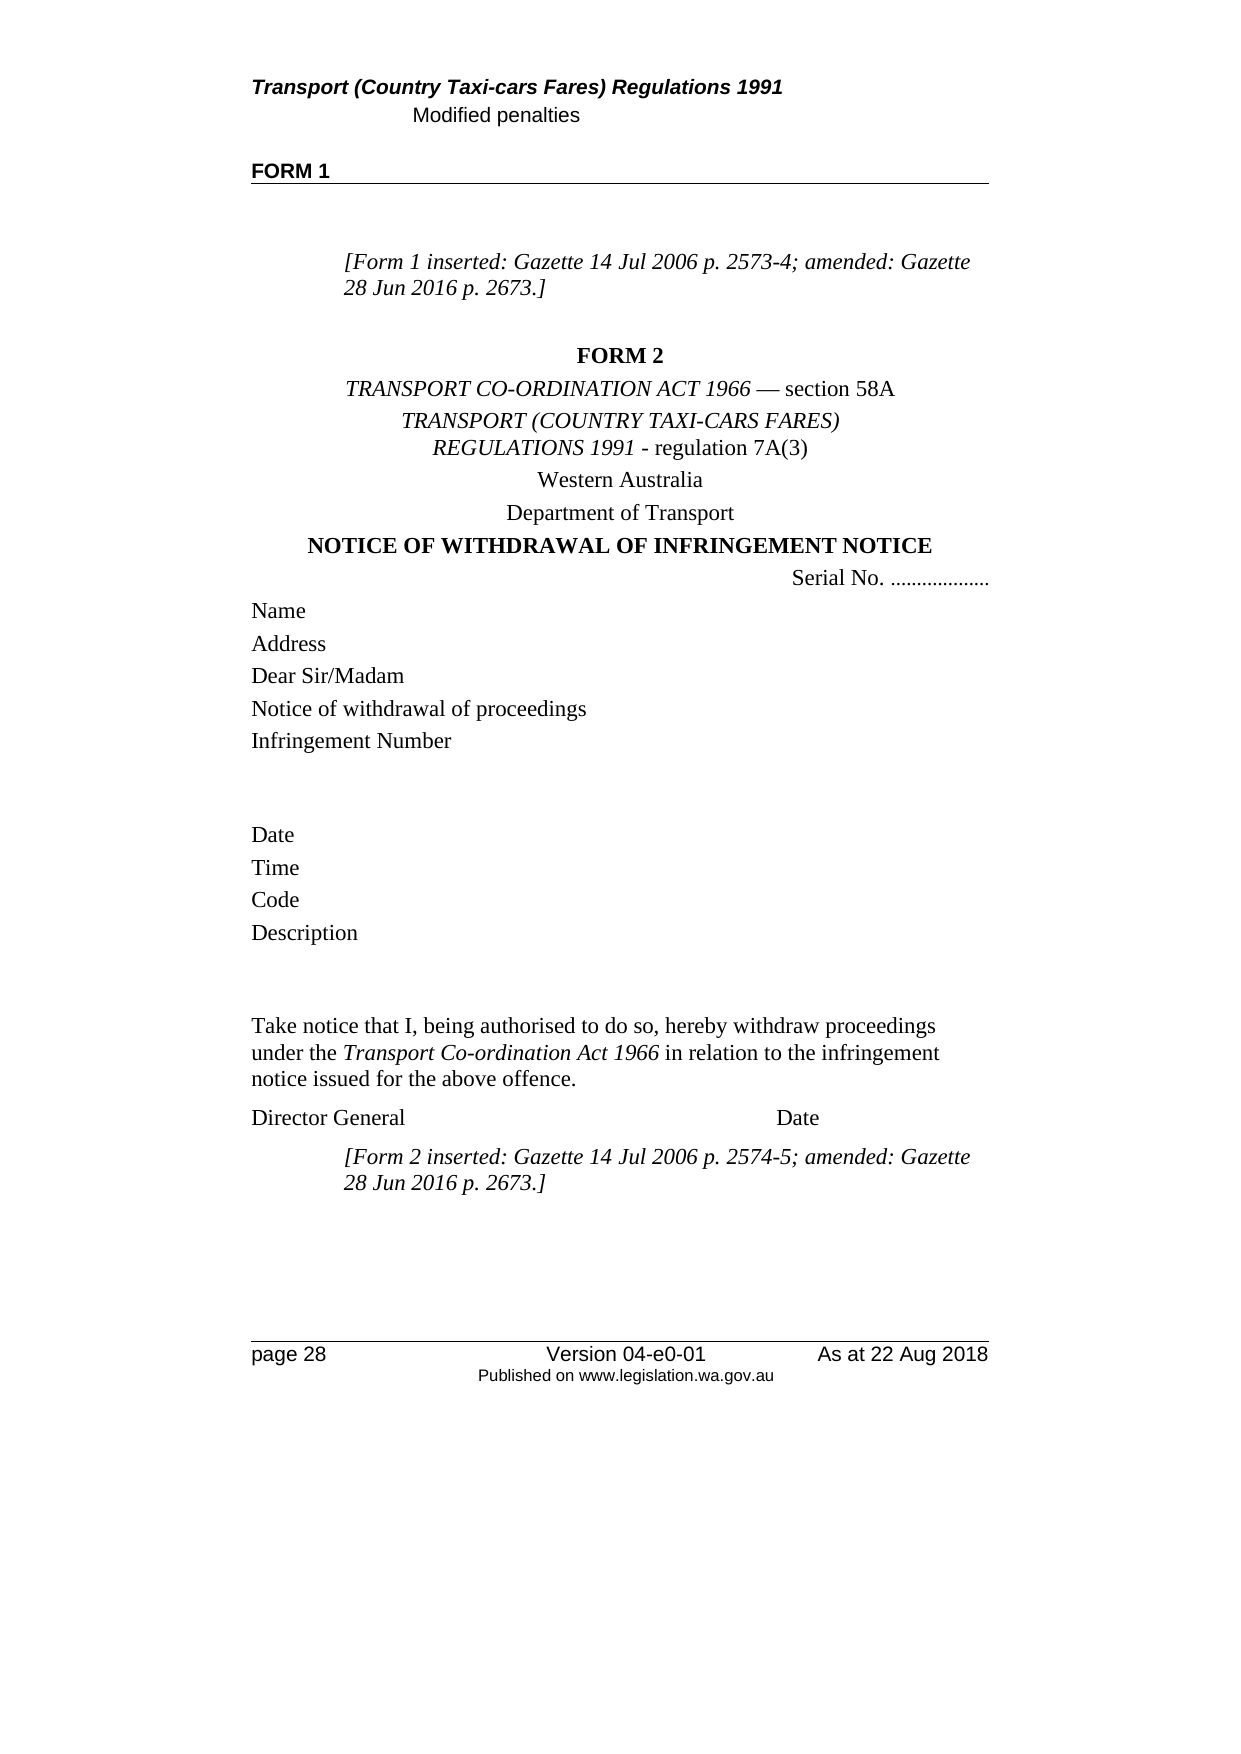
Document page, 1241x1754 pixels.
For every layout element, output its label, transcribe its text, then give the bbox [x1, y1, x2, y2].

text Take notice that I, being authorised to do so, hereby withdraw proceedings under the Transport Co-ordination Act 1966 in relation to the infringement notice issued for the above offence. [251, 1012, 989, 1092]
text NOTICE OF WITHDRAWAL OF INFRINGEMENT NOTICE [251, 532, 989, 558]
text Time [251, 854, 989, 880]
text Director General Date [251, 1104, 989, 1130]
text Code [251, 886, 989, 913]
text Notice of withdrawal of proceedings [251, 695, 989, 721]
text TRANSPORT CO-ORDINATION ACT 1966 — section 58A [251, 375, 989, 401]
text Serial No. ................... [251, 564, 989, 591]
text Dear Sir/Madam [251, 662, 989, 688]
text Name [251, 597, 989, 623]
text TRANSPORT (COUNTRY TAXI-CARS FARES) REGULATIONS 1991 - regulation 7A(3) [251, 408, 989, 460]
text FORM 2 [251, 342, 989, 369]
text Date [251, 821, 989, 847]
text Infringement Number [251, 727, 989, 754]
text [Form 2 inserted: Gazette 14 Jul 2006 p. 2574-5; amended: Gazette 28 Jun 2016 p. 2673.] [251, 1143, 989, 1196]
text Western Australia [251, 467, 989, 493]
text [Form 1 inserted: Gazette 14 Jul 2006 p. 2573-4; amended: Gazette 28 Jun 2016 p. 2673.] [251, 248, 989, 301]
text Description [251, 919, 989, 945]
text Department of Transport [251, 499, 989, 526]
text Address [251, 629, 989, 656]
